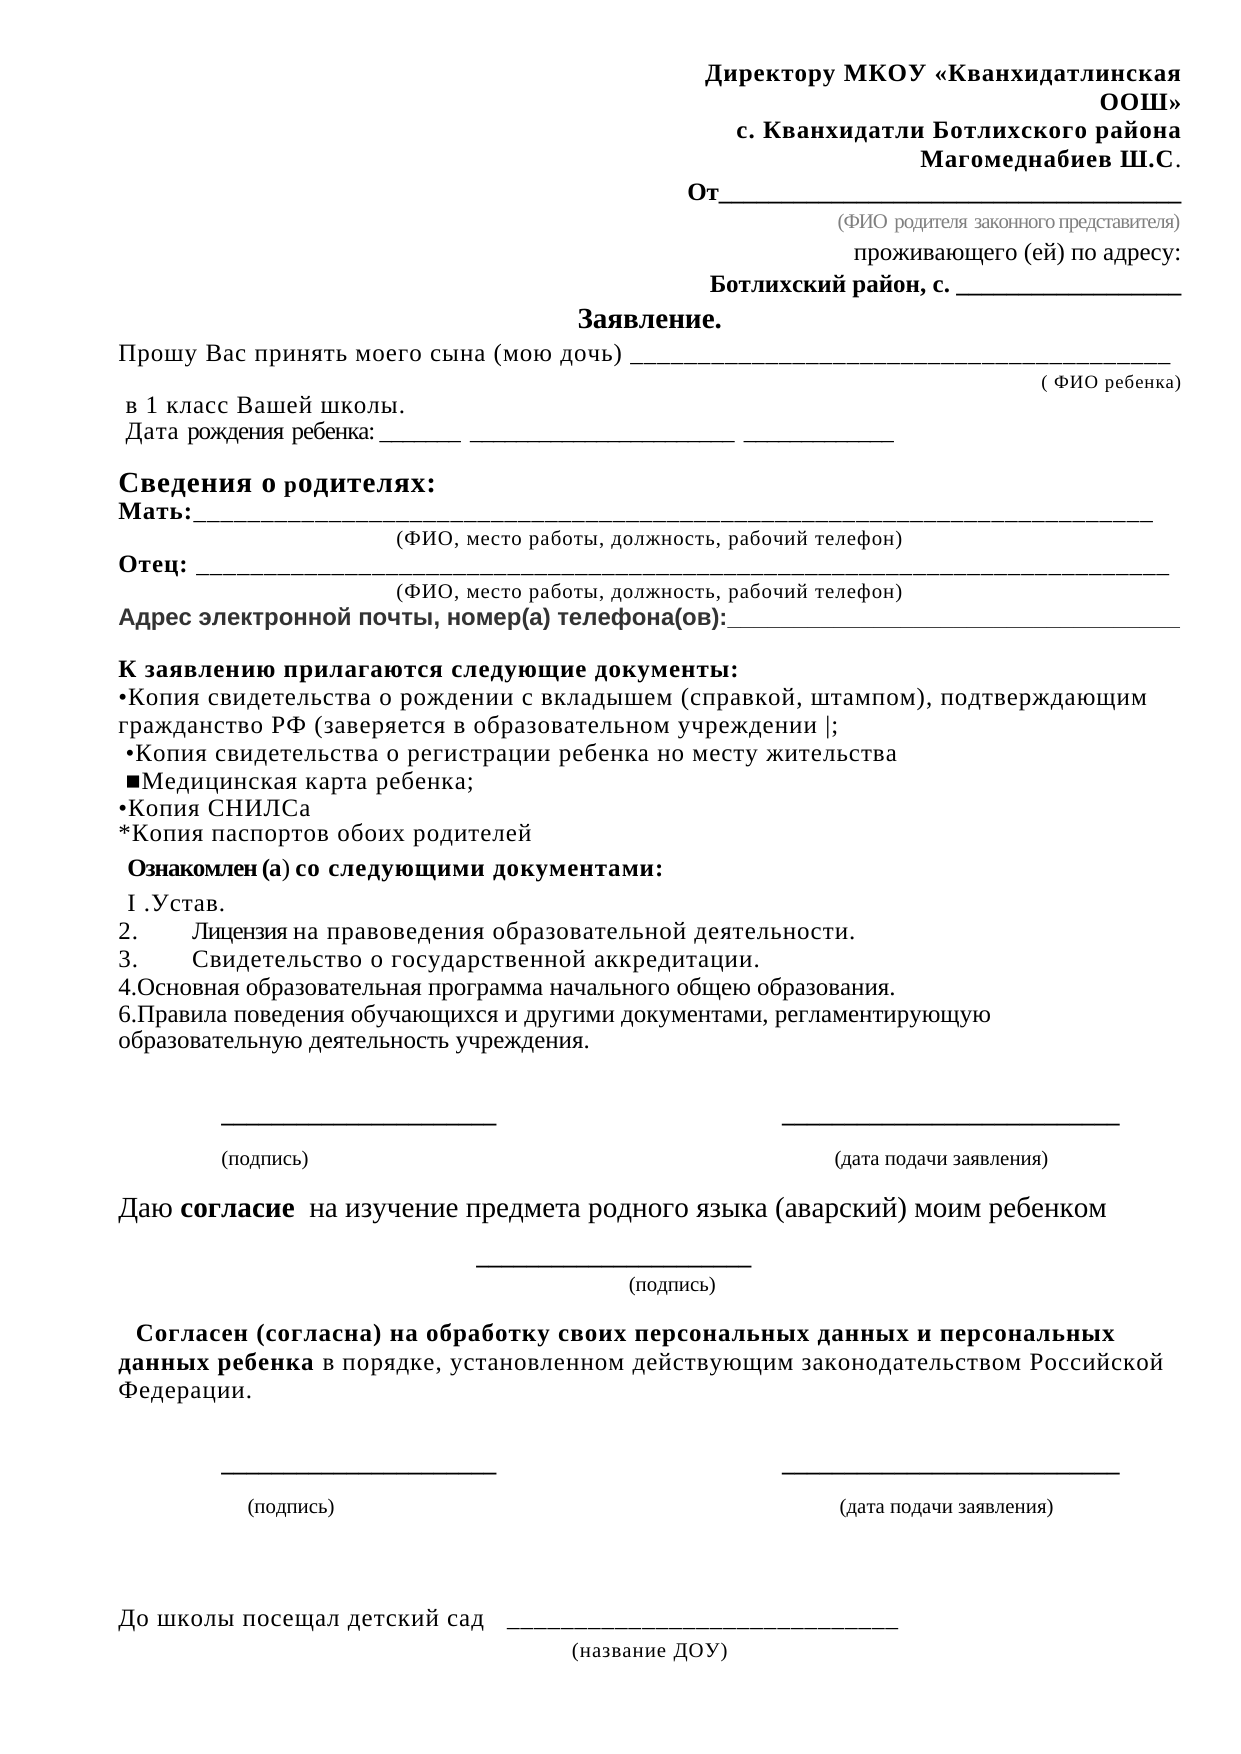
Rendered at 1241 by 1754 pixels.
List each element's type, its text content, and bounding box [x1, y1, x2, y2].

text Дата рождения ребенка: _______ _______________________ _____________ [118, 419, 1181, 445]
text Ознакомлен (а) со следующими документами: [118, 854, 763, 882]
text ______________________ ___________________________ [221, 1099, 1181, 1128]
text Отец: ________________________________________________________________________ [118, 551, 1181, 577]
text с. Кванхидатли Ботлихского района Магомеднабиев Ш.С. [592, 116, 1181, 173]
list Свидетельство о государственной аккредитации. [118, 946, 1181, 973]
text •Копия свидетельства о регистрации ребенка но месту жительства [118, 739, 1181, 767]
text *Копия паспортов обоих родителей [118, 822, 1067, 846]
text (название ДОУ) [118, 1638, 1181, 1662]
text До школы посещал детский сад _____________________________ [118, 1603, 1181, 1632]
text Прошу Вас принять моего сына (мою дочь) ________________________________________ [118, 338, 1181, 367]
text Ботлихский район, с. __________________ [118, 269, 1181, 298]
text Даю согласие на изучение предмета родного языка (аварский) моим ребенком [779, 1197, 1181, 1223]
text (подпись) (дата подачи заявления) [221, 1494, 1181, 1518]
text (ФИО, место работы, должность, рабочий телефон) [118, 524, 1181, 551]
text Даю согласие на изучение предмета родного языка (аварский) моим ребенком [118, 1197, 782, 1223]
text ( ФИО ребенка) [118, 371, 1181, 392]
text ______________________ [221, 1241, 1181, 1270]
text (ФИО, место работы, должность, рабочий телефон) [118, 577, 1181, 604]
text Мать:_______________________________________________________________________ [118, 498, 1181, 524]
text проживающего (ей) по адресу: [118, 237, 1181, 265]
text ■Медицинская карта ребенка; [118, 767, 1181, 795]
text Директору МКОУ «Кванхидатлинская ООШ» [592, 59, 1181, 116]
text К заявлению прилагаются следующие документы: [118, 657, 1181, 683]
text Заявление. [118, 301, 1181, 335]
text 6.Правила поведения обучающихся и другими документами, регламентирующую образовательную деятельность учреждения. [118, 1000, 1107, 1054]
text (подпись) (дата подачи заявления) [221, 1146, 1181, 1170]
text (подпись) [118, 1270, 1181, 1296]
text Согласен (согласна) на обработку своих персональных данных и персональных данных ребенка в порядке, установленном действующим законодательством Российской Федерации. [118, 1318, 1181, 1405]
text (ФИО родителя законного представителя) [118, 209, 1181, 233]
text 4.Основная образовательная программа начального общею образования. [118, 973, 1107, 1000]
text I .Устав. [118, 890, 763, 917]
text Сведения о родителях: [118, 472, 1181, 498]
text •Копия свидетельства о рождении с вкладышем (справкой, штампом), подтверждающим гражданство РФ (заверяется в образовательном учреждении |; [118, 683, 1181, 739]
text От_____________________________________ [118, 177, 1181, 206]
text •Копия СНИЛСа [118, 796, 1067, 821]
text Адрес электронной почты, номер(а) телефона(ов):__________________________________ [118, 604, 1181, 630]
text в 1 класс Вашей школы. [118, 392, 1181, 419]
list Лицензия на правоведения образовательной деятельности. [118, 917, 1181, 945]
text ______________________ ___________________________ [221, 1448, 1181, 1476]
